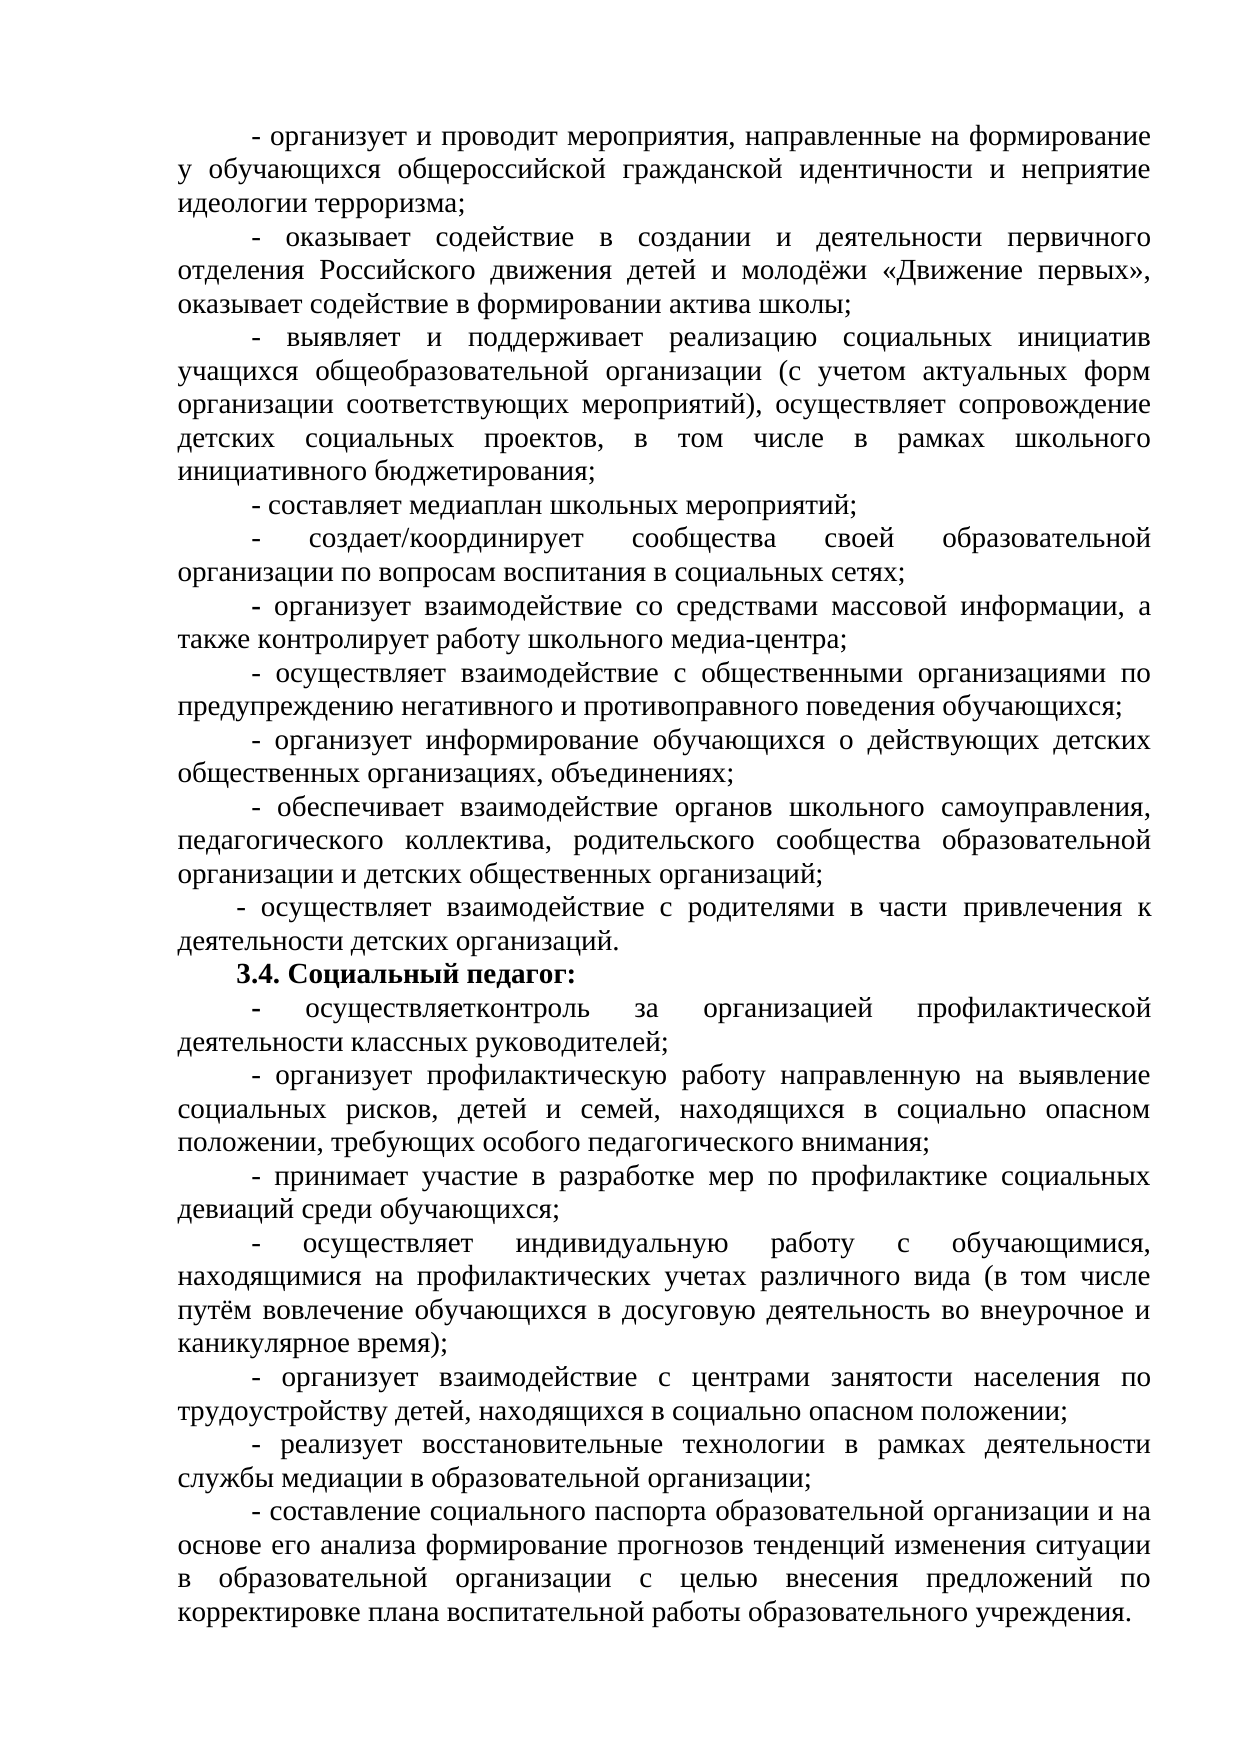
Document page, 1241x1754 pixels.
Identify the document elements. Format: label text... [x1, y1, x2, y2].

text - оказывает содействие в создании и деятельности первичного отделения Российского движения детей и молодёжи «Движение первых», оказывает содействие в формировании актива школы; [177, 219, 1152, 319]
list - составляет медиаплан школьных мероприятий; [177, 487, 1152, 521]
text - организует информирование обучающихся о действующих детских общественных организациях, объединениях; [177, 722, 1152, 789]
list - осуществляетконтроль за организацией профилактической деятельности классных руководителей; [177, 990, 1152, 1057]
text - создает/координирует сообщества своей образовательной организации по вопросам воспитания в социальных сетях; [177, 521, 1152, 588]
list 3.4. Социальный педагог: [177, 957, 1152, 990]
list - организует взаимодействие с центрами занятости населения по трудоустройству детей, находящихся в социально опасном положении; [177, 1359, 1152, 1426]
text - обеспечивает взаимодействие органов школьного самоуправления, педагогического коллектива, родительского сообщества образовательной организации и детских общественных организаций; [177, 789, 1152, 889]
text - организует и проводит мероприятия, направленные на формирование у обучающихся общероссийской гражданской идентичности и неприятие идеологии терроризма; [177, 118, 1152, 219]
list - принимает участие в разработке мер по профилактике социальных девиаций среди обучающихся; [177, 1158, 1152, 1225]
text - осуществляет взаимодействие с общественными организациями по предупреждению негативного и противоправного поведения обучающихся; [177, 655, 1152, 722]
list - осуществляет индивидуальную работу с обучающимися, находящимися на профилактических учетах различного вида (в том числе путём вовлечение обучающихся в досуговую деятельность во внеурочное и каникулярное время); [177, 1225, 1152, 1359]
list - осуществляет взаимодействие с родителями в части привлечения к деятельности детских организаций. [177, 889, 1152, 957]
text - выявляет и поддерживает реализацию социальных инициатив учащихся общеобразовательной организации (с учетом актуальных форм организации соответствующих мероприятий), осуществляет сопровождение детских социальных проектов, в том числе в рамках школьного инициативного бюджетирования; [177, 319, 1152, 487]
list - организует профилактическую работу направленную на выявление социальных рисков, детей и семей, находящихся в социально опасном положении, требующих особого педагогического внимания; [177, 1057, 1152, 1158]
list - составление социального паспорта образовательной организации и на основе его анализа формирование прогнозов тенденций изменения ситуации в образовательной организации с целью внесения предложений по корректировке плана воспитательной работы образовательного учреждения. [177, 1493, 1152, 1627]
list - реализует восстановительные технологии в рамках деятельности службы медиации в образовательной организации; [177, 1426, 1152, 1493]
text - организует взаимодействие со средствами массовой информации, а также контролирует работу школьного медиа-центра; [177, 588, 1152, 655]
